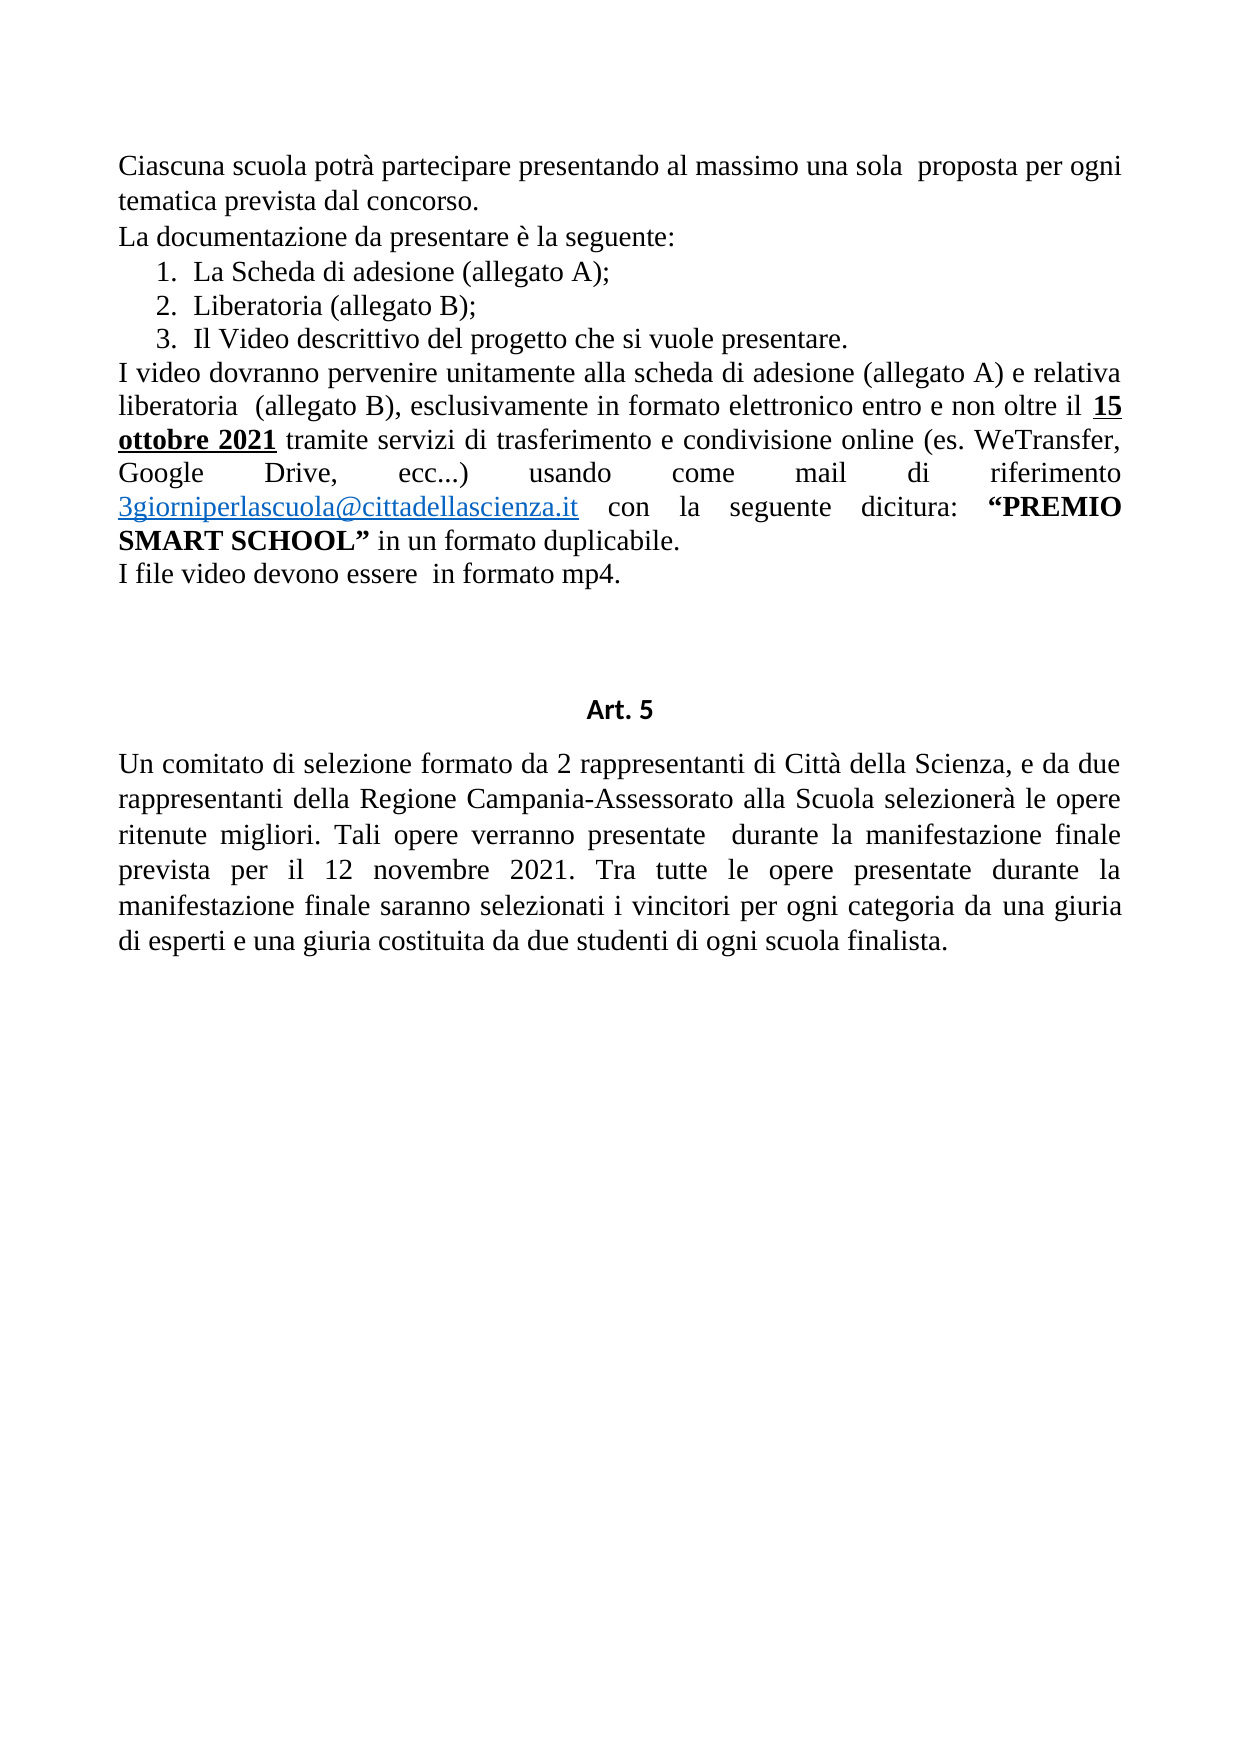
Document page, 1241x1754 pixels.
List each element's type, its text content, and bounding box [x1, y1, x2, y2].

text I file video devono essere in formato mp4. [118, 556, 1122, 590]
text Un comitato di selezione formato da 2 rappresentanti di Città della Scienza, e da due rappresentanti della Regione Campania-Assessorato alla Scuola selezionerà le opere ritenute migliori. Tali opere verranno presentate durante la manifestazione finale prevista per il 12 novembre 2021. Tra tutte le opere presentate durante la manifestazione finale saranno selezionati i vincitori per ogni categoria da una giuria di esperti e una giuria costituita da due studenti di ogni scuola finalista. [118, 746, 1122, 957]
text I video dovranno pervenire unitamente alla scheda di adesione (allegato A) e relativa liberatoria (allegato B), esclusivamente in formato elettronico entro e non oltre il 15 ottobre 2021 tramite servizi di trasferimento e condivisione online (es. WeTransfer, Google Drive, ecc...) usando come mail di riferimento 3giorniperlascuola@cittadellascienza.it con la seguente dicitura: “PREMIO SMART SCHOOL” in un formato duplicabile. [118, 355, 1122, 556]
text La documentazione da presentare è la seguente: [118, 219, 1122, 252]
list La Scheda di adesione (allegato A); [156, 254, 1122, 288]
text Art. 5 [118, 691, 1122, 727]
list Il Video descrittivo del progetto che si vuole presentare. [156, 321, 1122, 355]
text Ciascuna scuola potrà partecipare presentando al massimo una sola proposta per ogni tematica prevista dal concorso. [118, 148, 1122, 217]
list Liberatoria (allegato B); [156, 288, 1122, 321]
